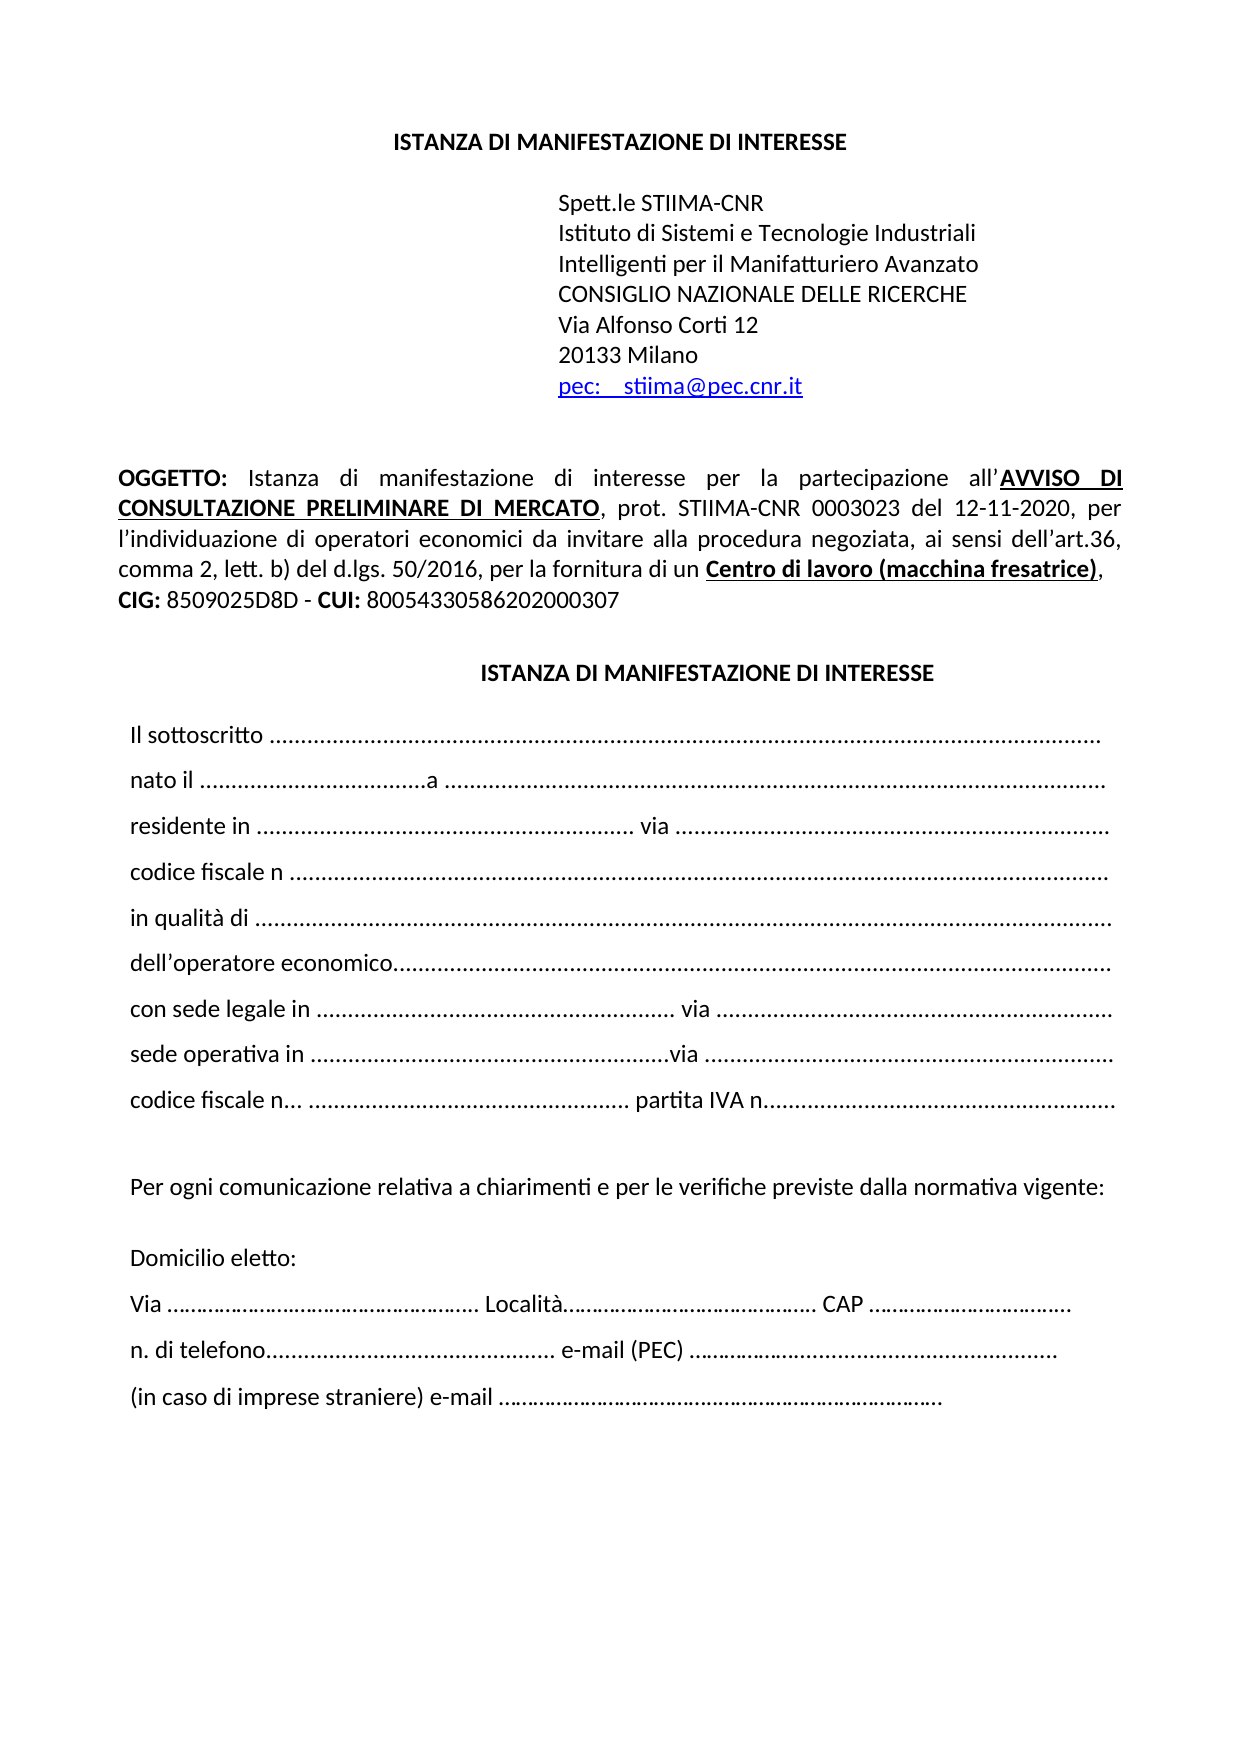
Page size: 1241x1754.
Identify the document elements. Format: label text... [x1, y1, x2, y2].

text codice fiscale n .................................................................................................................................. [130, 856, 1125, 886]
text residente in ............................................................ via ..................................................................... [130, 811, 1125, 841]
text in qualità di ........................................................................................................................................ [130, 902, 1125, 932]
text (in caso di imprese straniere) e-mail ………………………………..………………………………… [130, 1381, 1125, 1411]
text Via Alfonso Corti 12 [558, 309, 795, 339]
text OGGETTO: Istanza di manifestazione di interesse per la partecipazione all’AVVISO DI CONSULTAZIONE PRELIMINARE DI MERCATO, prot. STIIMA-CNR 0003023 del 12-11-2020, per l’individuazione di operatori economici da invitare alla procedura negoziata, ai sensi dell’art.36, comma 2, lett. b) del d.lgs. 50/2016, per la fornitura di un Centro di lavoro (macchina fresatrice), [118, 462, 1123, 584]
text Il sottoscritto .................................................................................................................................... [130, 719, 1125, 749]
text CONSIGLIO NAZIONALE DELLE RICERCHE [558, 278, 1054, 309]
text CIG: 8509025D8D - CUI: 80054330586202000307 [118, 584, 1123, 614]
text dell’operatore economico.................................................................................................................. [130, 947, 1125, 978]
text Spett.le STIIMA-CNR [558, 187, 1054, 217]
text Istituto di Sistemi e Tecnologie Industriali Intelligenti per il Manifatturiero Avanzato [558, 217, 1054, 278]
text Domicilio eletto: [130, 1242, 1125, 1273]
text Per ogni comunicazione relativa a chiarimenti e per le verifiche previste dalla normativa vigente: [130, 1171, 1125, 1201]
text pec: stiima@pec.cnr.it [558, 370, 1122, 401]
subtitle ISTANZA DI MANIFESTAZIONE DI INTERESSE [338, 126, 903, 156]
text Via ………………….………………………….. Località…………………………………….. CAP …………………………..… [130, 1288, 1125, 1319]
subtitle ISTANZA DI MANIFESTAZIONE DI INTERESSE [480, 658, 1122, 688]
text 20133 Milano [558, 339, 795, 370]
text con sede legale in ......................................................... via ............................................................... [130, 993, 1125, 1024]
text n. di telefono.............................................. e-mail (PEC) ……………….......................................... [130, 1334, 1125, 1365]
text codice fiscale n... ................................................... partita IVA n........................................................ [130, 1084, 1125, 1115]
text nato il ....................................a ......................................................................................................... [130, 764, 1125, 795]
text sede operativa in .........................................................via ................................................................. [130, 1039, 1125, 1069]
